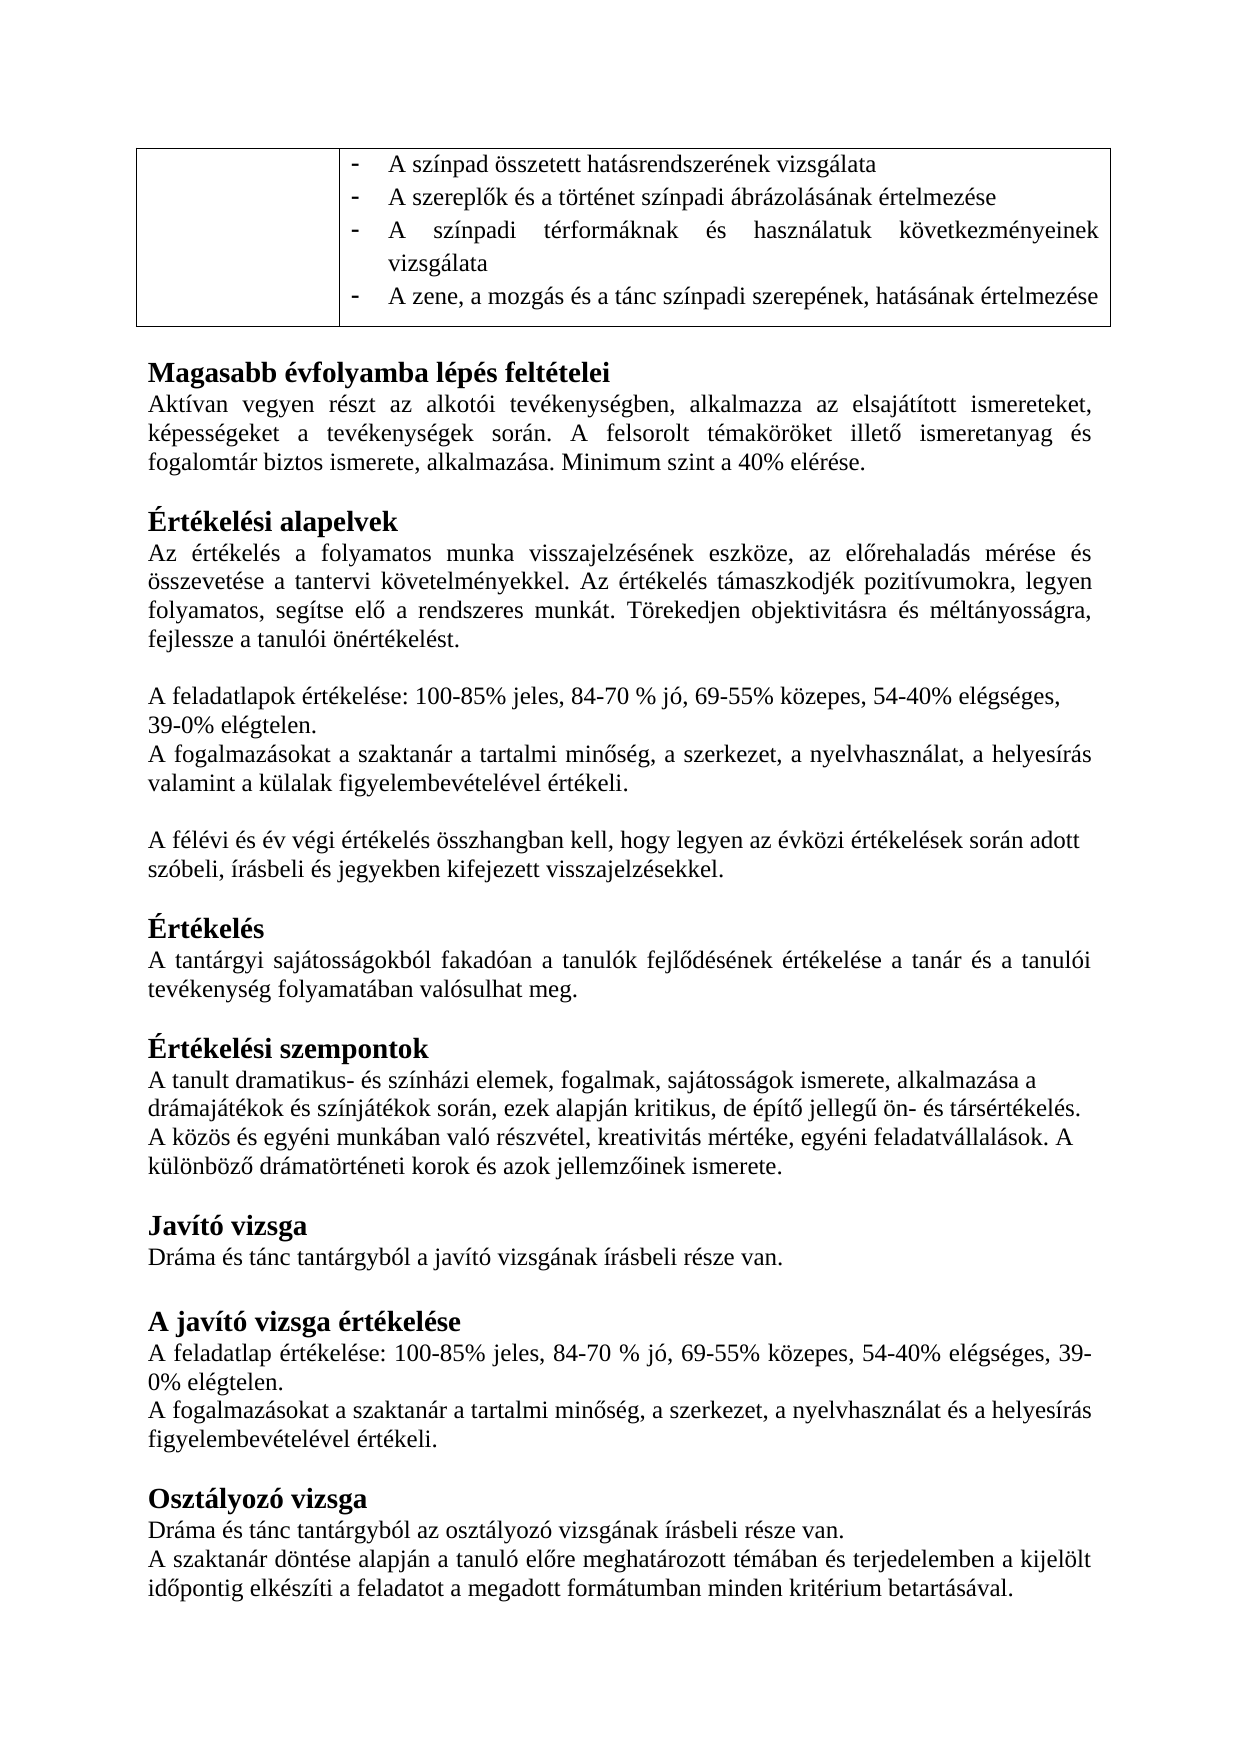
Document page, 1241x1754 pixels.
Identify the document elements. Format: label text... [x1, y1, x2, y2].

text Javító vizsga [148, 1208, 1093, 1242]
text A fogalmazásokat a szaktanár a tartalmi minőség, a szerkezet, a nyelvhasználat és a helyesírás figyelembevételével értékeli. [148, 1395, 1093, 1453]
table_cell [137, 149, 339, 326]
text Értékelési alapelvek [148, 504, 1093, 538]
text A fogalmazásokat a szaktanár a tartalmi minőség, a szerkezet, a nyelvhasználat, a helyesírás valamint a külalak figyelembevételével értékeli. [148, 739, 1093, 796]
text A tanult dramatikus- és színházi elemek, fogalmak, sajátosságok ismerete, alkalmazása a drámajátékok és színjátékok során, ezek alapján kritikus, de építő jellegű ön- és társértékelés. A közös és egyéni munkában való részvétel, kreativitás mértéke, egyéni feladatvállalások. A különböző drámatörténeti korok és azok jellemzőinek ismerete. [148, 1065, 1093, 1180]
text Dráma és tánc tantárgyból az osztályozó vizsgának írásbeli része van. [148, 1515, 1093, 1544]
text A javító vizsga értékelése [148, 1304, 1093, 1338]
text Értékelési szempontok [148, 1031, 1093, 1065]
text Értékelés A tantárgyi sajátosságokból fakadóan a tanulók fejlődésének értékelése a tanár és a tanulói tevékenység folyamatában valósulhat meg. [148, 911, 1093, 1002]
text 39-0% elégtelen. [148, 710, 1093, 739]
text Aktívan vegyen részt az alkotói tevékenységben, alkalmazza az elsajátított ismereteket, képességeket a tevékenységek során. A felsorolt témaköröket illető ismeretanyag és fogalomtár biztos ismerete, alkalmazása. Minimum szint a 40% elérése. [148, 389, 1093, 475]
text szóbeli, írásbeli és jegyekben kifejezett visszajelzésekkel. [148, 854, 1093, 883]
text A feladatlapok értékelése: 100-85% jeles, 84-70 % jó, 69-55% közepes, 54-40% elégséges, [148, 681, 1093, 710]
text A félévi és év végi értékelés összhangban kell, hogy legyen az évközi értékelések során adott [148, 825, 1152, 854]
text A szaktanár döntése alapján a tanuló előre meghatározott témában és terjedelemben a kijelölt időpontig elkészíti a feladatot a megadott formátumban minden kritérium betartásával. [148, 1544, 1093, 1601]
text Osztályozó vizsga [148, 1482, 1093, 1515]
text A feladatlap értékelése: 100-85% jeles, 84-70 % jó, 69-55% közepes, 54-40% elégséges, 39-0% elégtelen. [148, 1338, 1093, 1395]
text Dráma és tánc tantárgyból a javító vizsgának írásbeli része van. [148, 1242, 1093, 1271]
text Az értékelés a folyamatos munka visszajelzésének eszköze, az előrehaladás mérése és összevetése a tantervi követelményekkel. Az értékelés támaszkodjék pozitívumokra, legyen folyamatos, segítse elő a rendszeres munkát. Törekedjen objektivitásra és méltányosságra, fejlessze a tanulói önértékelést. [148, 538, 1093, 653]
text Magasabb évfolyamba lépés feltételei [148, 356, 1093, 389]
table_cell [340, 149, 1110, 326]
